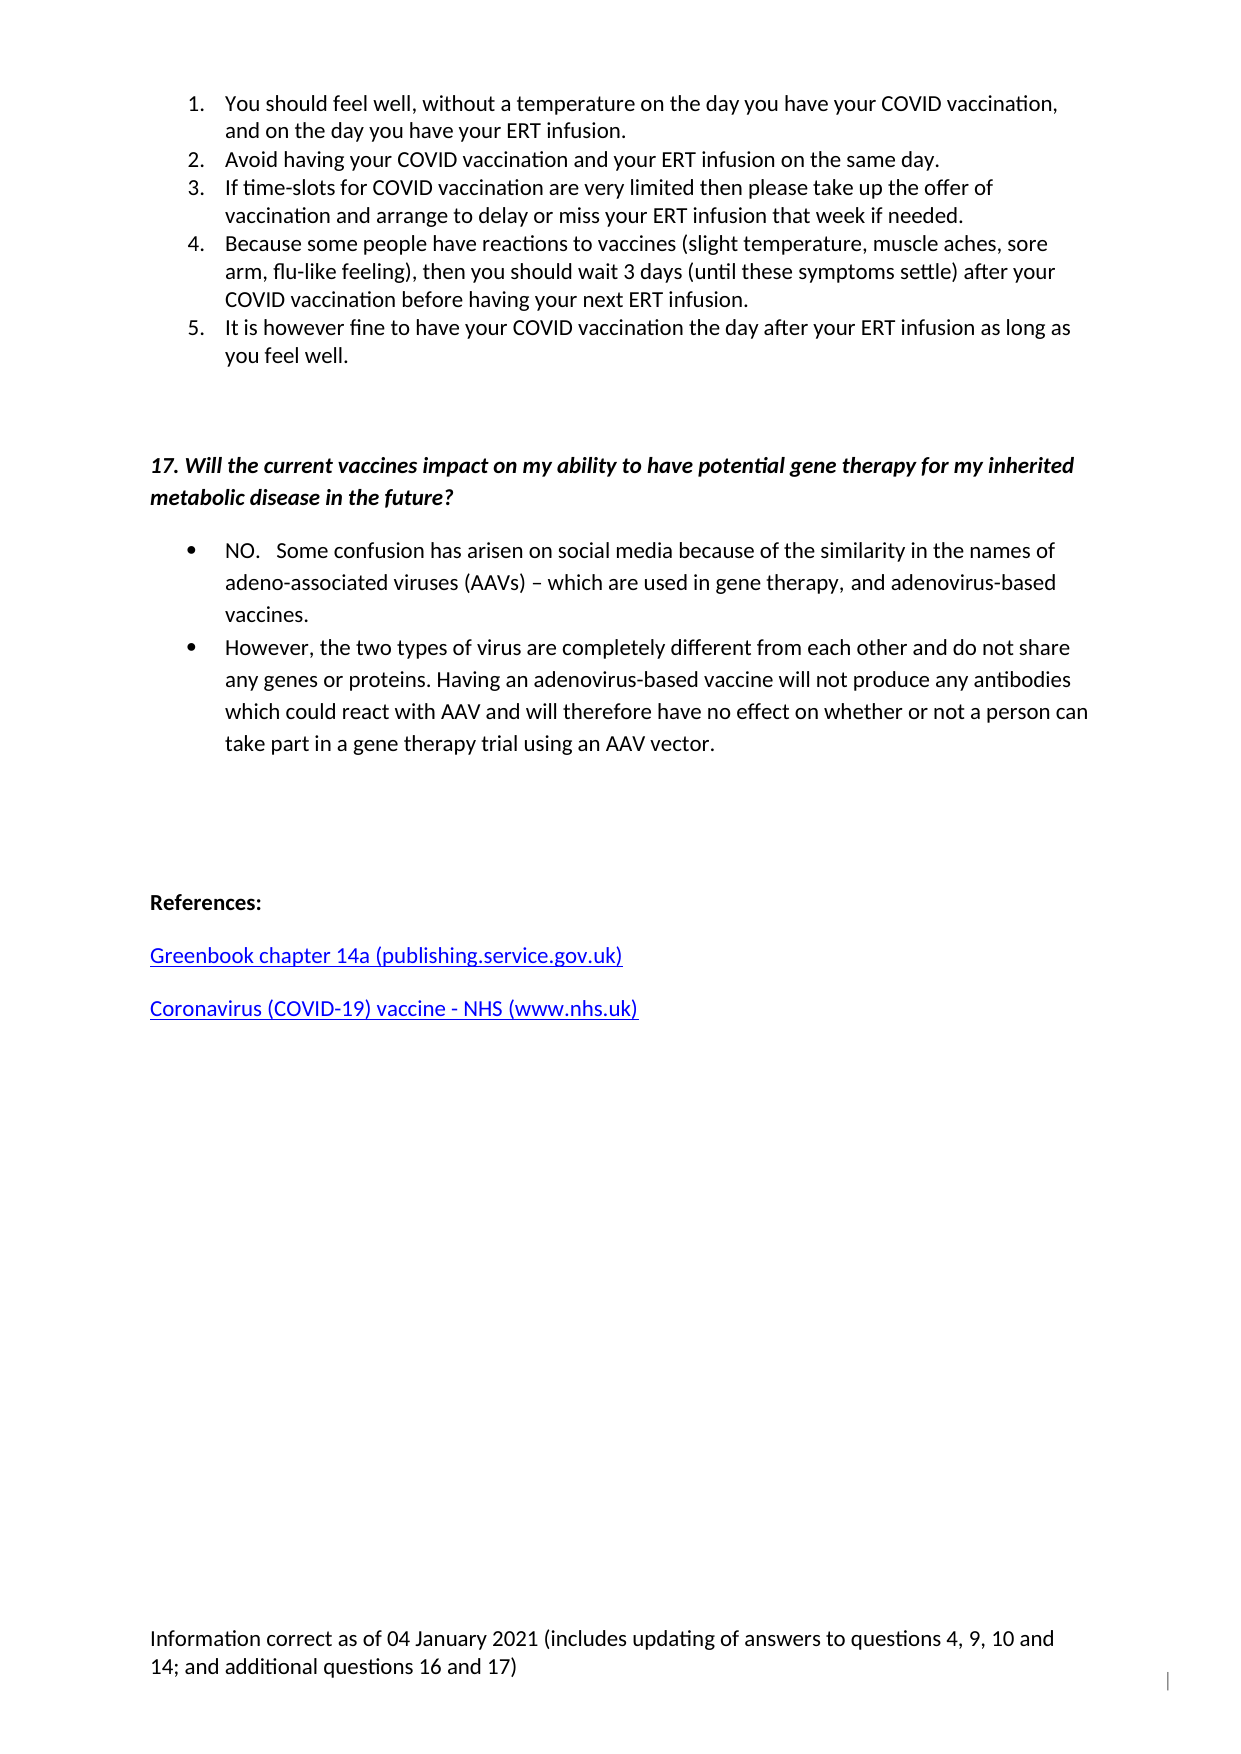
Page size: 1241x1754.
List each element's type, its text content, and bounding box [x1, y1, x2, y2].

list NO. Some confusion has arisen on social media because of the similarity in the names of adeno-associated viruses (AAVs) – which are used in gene therapy, and adenovirus-based vaccines. [187, 536, 1090, 629]
list If time-slots for COVID vaccination are very limited then please take up the offer of vaccination and arrange to delay or miss your ERT infusion that week if needed. [187, 173, 1090, 229]
text References: [150, 888, 1090, 916]
list However, the two types of virus are completely different from each other and do not share any genes or proteins. Having an adenovirus-based vaccine will not produce any antibodies which could react with AAV and will therefore have no effect on whether or not a person can take part in a gene therapy trial using an AAV vector. [187, 633, 1090, 757]
text Coronavirus (COVID-19) vaccine - NHS (www.nhs.uk) [150, 994, 1090, 1022]
list It is however fine to have your COVID vaccination the day after your ERT infusion as long as you feel well. [187, 313, 1090, 369]
text Greenbook chapter 14a (publishing.service.gov.uk) [150, 941, 1090, 969]
list Because some people have reactions to vaccines (slight temperature, muscle aches, sore arm, flu-like feeling), then you should wait 3 days (until these symptoms settle) after your COVID vaccination before having your next ERT infusion. [187, 229, 1090, 313]
list You should feel well, without a temperature on the day you have your COVID vaccination, and on the day you have your ERT infusion. [187, 89, 1090, 145]
list Avoid having your COVID vaccination and your ERT infusion on the same day. [187, 145, 1090, 173]
text 17. Will the current vaccines impact on my ability to have potential gene therapy for my inherited metabolic disease in the future? [150, 451, 1090, 511]
